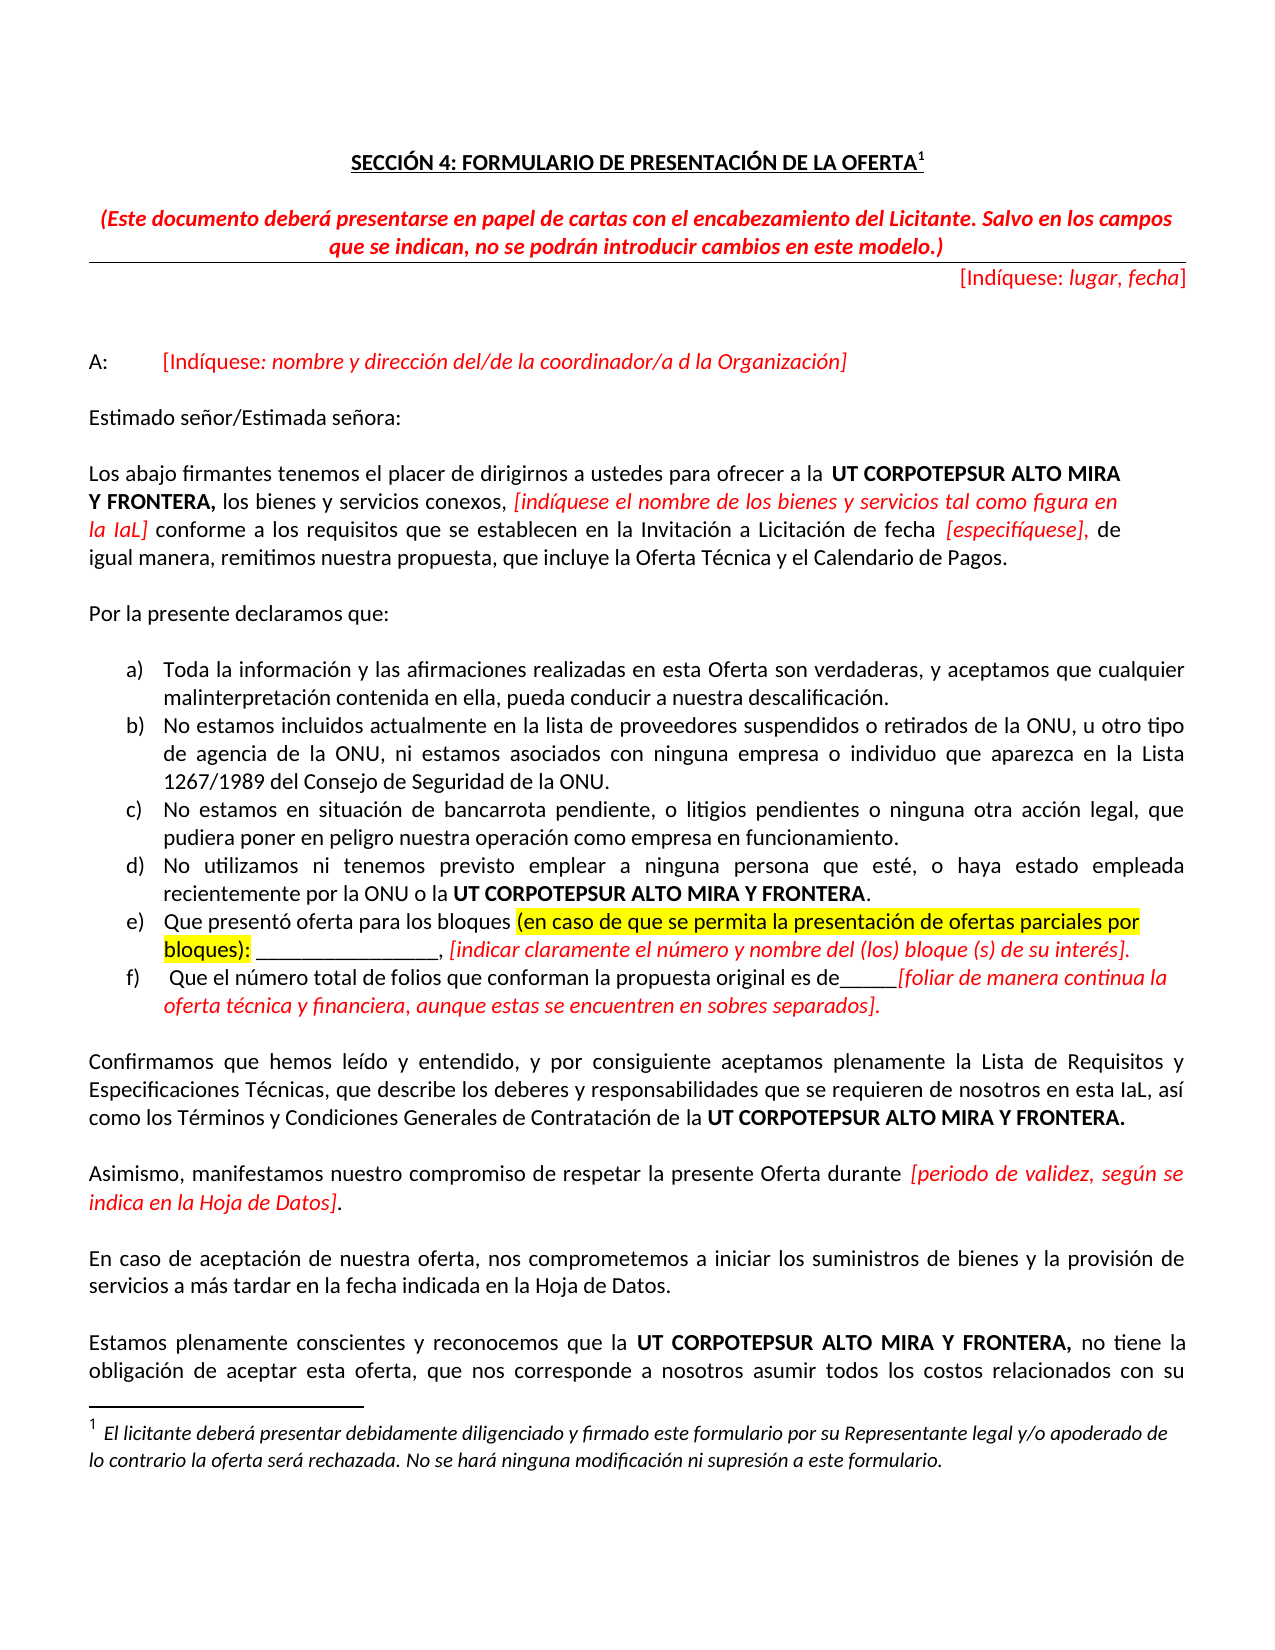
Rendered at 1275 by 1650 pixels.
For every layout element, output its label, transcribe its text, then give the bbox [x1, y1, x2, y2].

text Los abajo firmantes tenemos el placer de dirigirnos a ustedes para ofrecer a la UT CORPOTEPSUR ALTO MIRA Y FRONTERA, los bienes y servicios conexos, [indíquese el nombre de los bienes y servicios tal como figura en la IaL] conforme a los requisitos que se establecen en la Invitación a Licitación de fecha [especifíquese], de igual manera, remitimos nuestra propuesta, que incluye la Oferta Técnica y el Calendario de Pagos. [89, 459, 1121, 571]
text (Este documento deberá presentarse en papel de cartas con el encabezamiento del Licitante. Salvo en los campos que se indican, no se podrán introducir cambios en este modelo.) [89, 204, 1186, 262]
list No utilizamos ni tenemos previsto emplear a ninguna persona que esté, o haya estado empleada recientemente por la ONU o la UT CORPOTEPSUR ALTO MIRA Y FRONTERA. [126, 851, 1186, 907]
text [89, 1328, 1186, 1384]
text Por la presente declaramos que: [89, 599, 1186, 627]
text Confirmamos que hemos leído y entendido, y por consiguiente aceptamos plenamente la Lista de Requisitos y Especificaciones Técnicas, que describe los deberes y responsabilidades que se requieren de nosotros en esta IaL, así como los Términos y Condiciones Generales de Contratación de la UT CORPOTEPSUR ALTO MIRA Y FRONTERA. [89, 1047, 1186, 1132]
text SECCIÓN 4: FORMULARIO DE PRESENTACIÓN DE LA OFERTA [89, 148, 1186, 176]
text Asimismo, manifestamos nuestro compromiso de respetar la presente Oferta durante [periodo de validez, según se indica en la Hoja de Datos]. [89, 1159, 1186, 1216]
text A: [Indíquese: nombre y dirección del/de la coordinador/a d la Organización] [89, 347, 1186, 375]
list No estamos incluidos actualmente en la lista de proveedores suspendidos o retirados de la ONU, u otro tipo de agencia de la ONU, ni estamos asociados con ninguna empresa o individuo que aparezca en la Lista 1267/1989 del Consejo de Seguridad de la ONU. [126, 711, 1186, 795]
text Estimado señor/Estimada señora: [89, 403, 1186, 431]
list Que el número total de folios que conforman la propuesta original es de_____[foliar de manera continua la oferta técnica y financiera, aunque estas se encuentren en sobres separados]. [126, 963, 1186, 1019]
list No estamos en situación de bancarrota pendiente, o litigios pendientes o ninguna otra acción legal, que pudiera poner en peligro nuestra operación como empresa en funcionamiento. [126, 795, 1186, 851]
text [Indíquese: lugar, fecha] [89, 263, 1186, 291]
list Toda la información y las afirmaciones realizadas en esta Oferta son verdaderas, y aceptamos que cualquier malinterpretación contenida en ella, pueda conducir a nuestra descalificación. [126, 655, 1186, 711]
list Que presentó oferta para los bloques (en caso de que se permita la presentación de ofertas parciales por bloques): ________________, [indicar claramente el número y nombre del (los) bloque (s) de su interés]. [126, 907, 1186, 963]
text En caso de aceptación de nuestra oferta, nos comprometemos a iniciar los suministros de bienes y la provisión de servicios a más tardar en la fecha indicada en la Hoja de Datos. [89, 1244, 1186, 1300]
